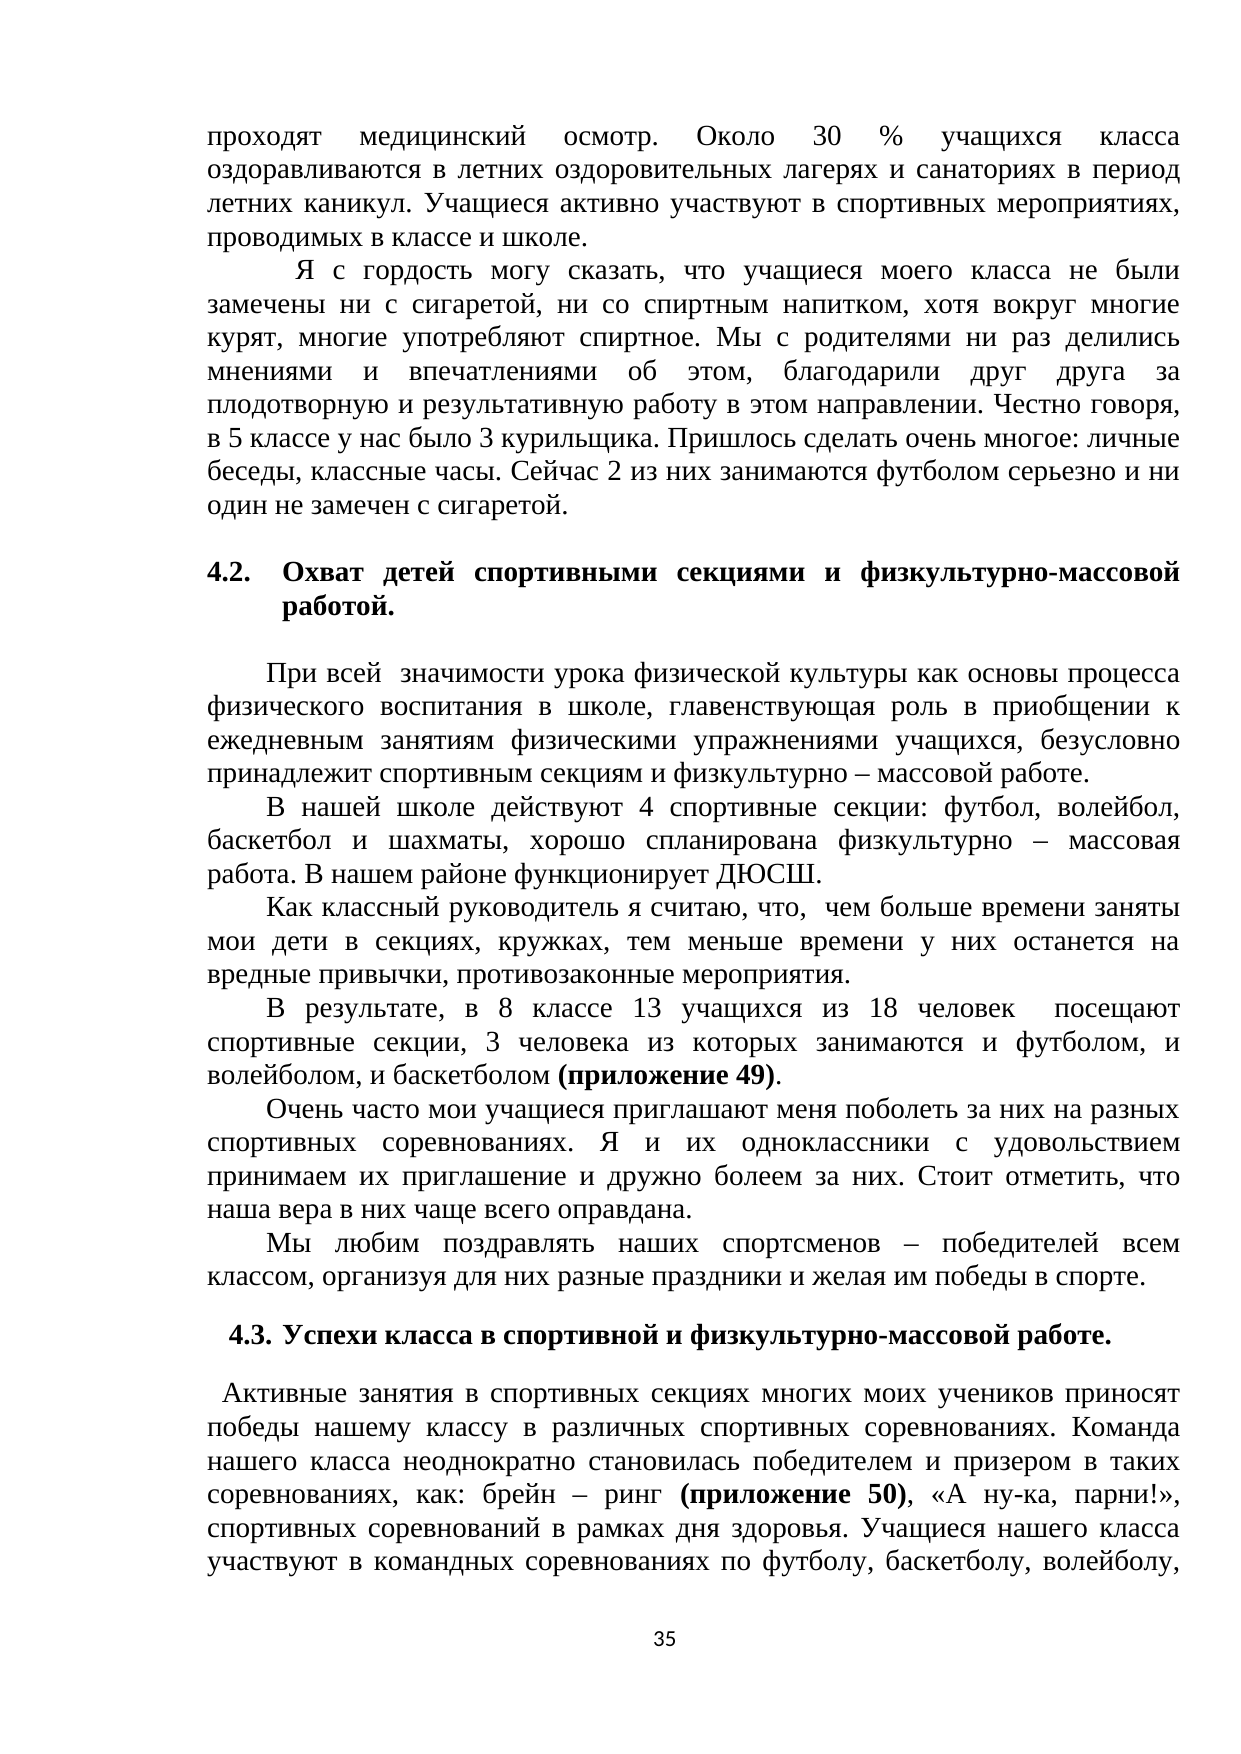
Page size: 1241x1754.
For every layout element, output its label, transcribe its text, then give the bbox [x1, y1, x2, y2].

text Я с гордость могу сказать, что учащиеся моего класса не были замечены ни с сигаретой, ни со спиртным напитком, хотя вокруг многие курят, многие употребляют спиртное. Мы с родителями ни раз делились мнениями и впечатлениями об этом, благодарили друг друга за плодотворную и результативную работу в этом направлении. Честно говоря, в 5 классе у нас было 3 курильщика. Пришлось сделать очень многое: личные беседы, классные часы. Сейчас 2 из них занимаются футболом серьезно и ни один не замечен с сигаретой. [207, 252, 1181, 521]
text При всей значимости урока физической культуры как основы процесса физического воспитания в школе, главенствующая роль в приобщении к ежедневным занятиям физическими упражнениями учащихся, безусловно принадлежит спортивным секциям и физкультурно – массовой работе. [207, 655, 1181, 789]
list Успехи класса в спортивной и физкультурно-массовой работе. [228, 1317, 1181, 1351]
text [207, 118, 1181, 252]
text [207, 1376, 1181, 1577]
text Как классный руководитель я считаю, что, чем больше времени заняты мои дети в секциях, кружках, тем меньше времени у них останется на вредные привычки, противозаконные мероприятия. [207, 889, 1181, 990]
list Охват детей спортивными секциями и физкультурно-массовой работой. [207, 554, 1181, 621]
text В нашей школе действуют 4 спортивные секции: футбол, волейбол, баскетбол и шахматы, хорошо спланирована физкультурно – массовая работа. В нашем районе функционирует ДЮСШ. [207, 789, 1181, 889]
text Мы любим поздравлять наших спортсменов – победителей всем классом, организуя для них разные праздники и желая им победы в спорте. [207, 1225, 1181, 1292]
text В результате, в 8 классе 13 учащихся из 18 человек посещают спортивные секции, 3 человека из которых занимаются и футболом, и волейболом, и баскетболом (приложение 49). [207, 990, 1181, 1091]
text Очень часто мои учащиеся приглашают меня поболеть за них на разных спортивных соревнованиях. Я и их одноклассники с удовольствием принимаем их приглашение и дружно болеем за них. Стоит отметить, что наша вера в них чаще всего оправдана. [207, 1091, 1181, 1225]
